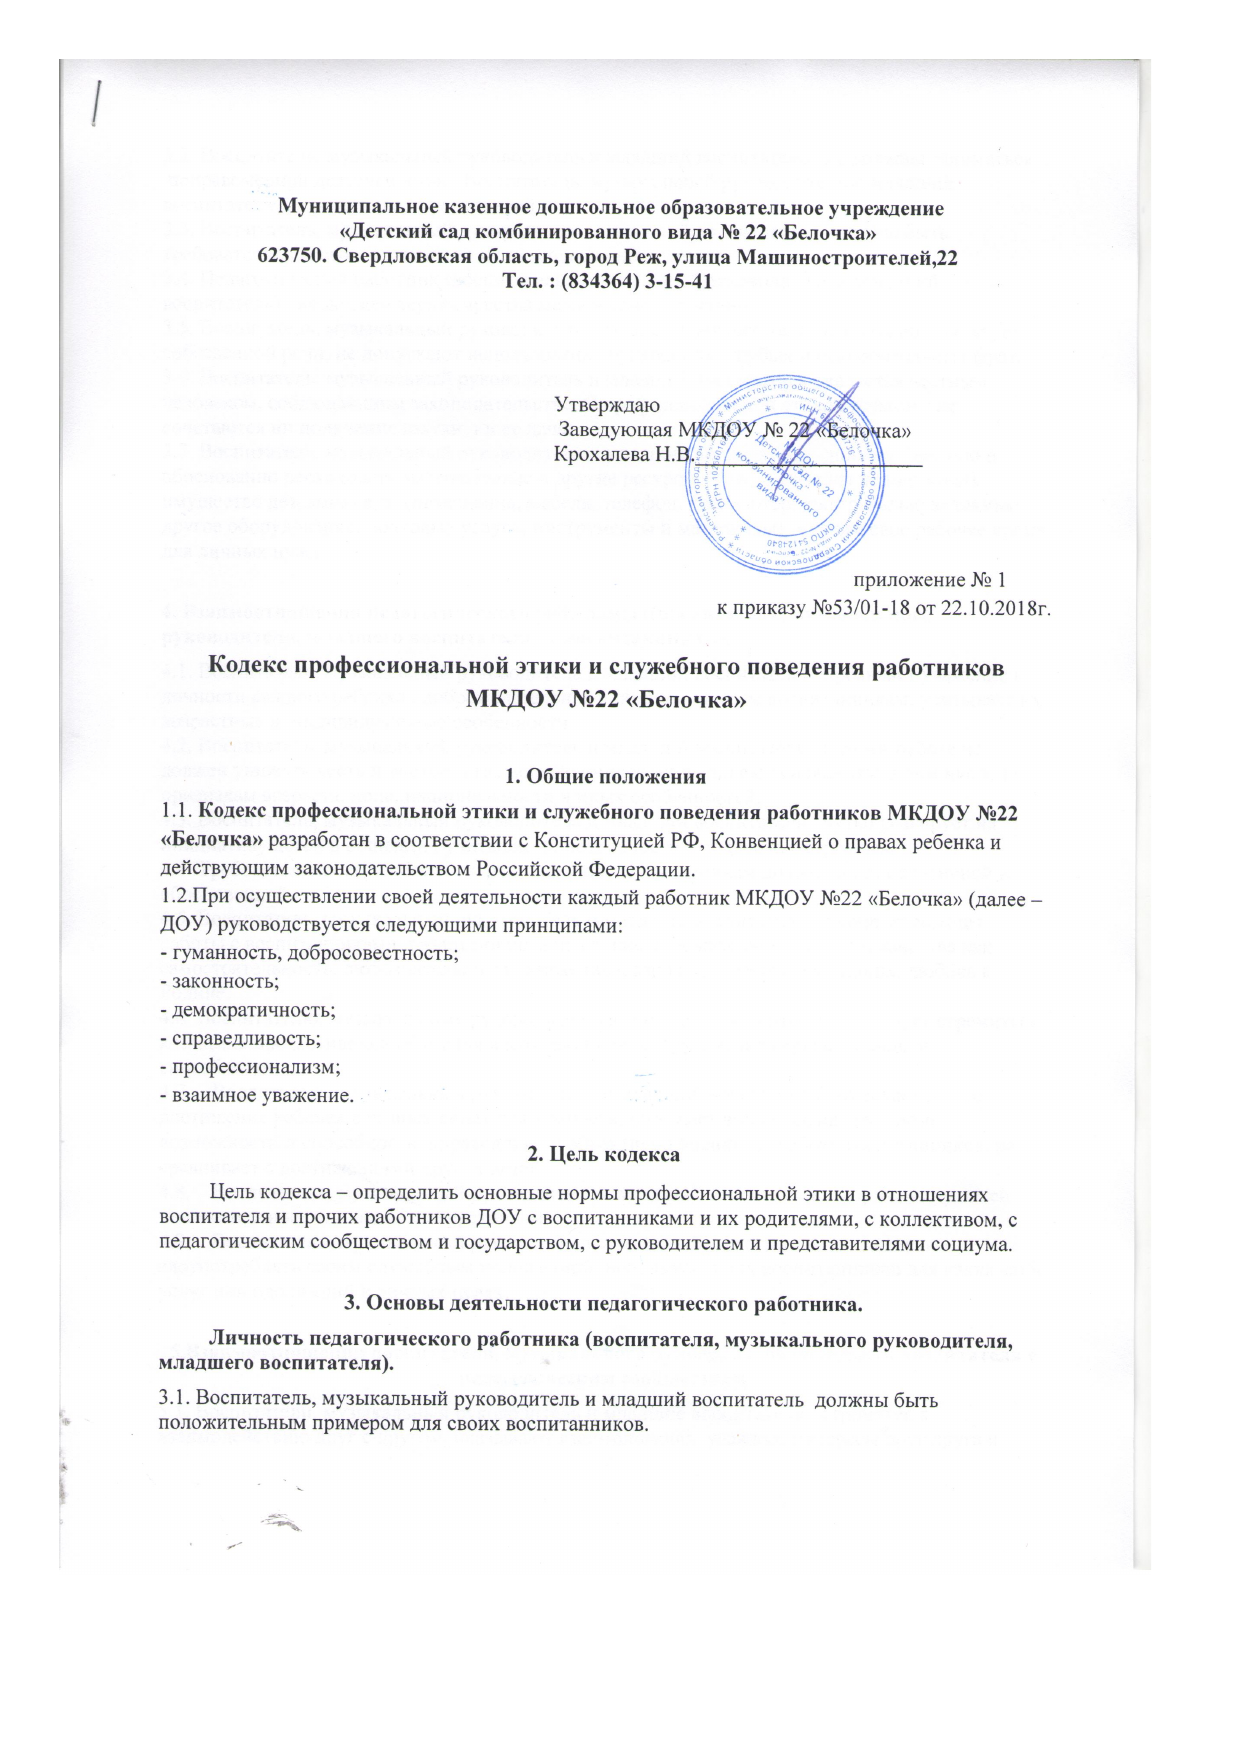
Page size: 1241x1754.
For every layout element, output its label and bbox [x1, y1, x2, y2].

picture [59, 59, 1152, 1575]
